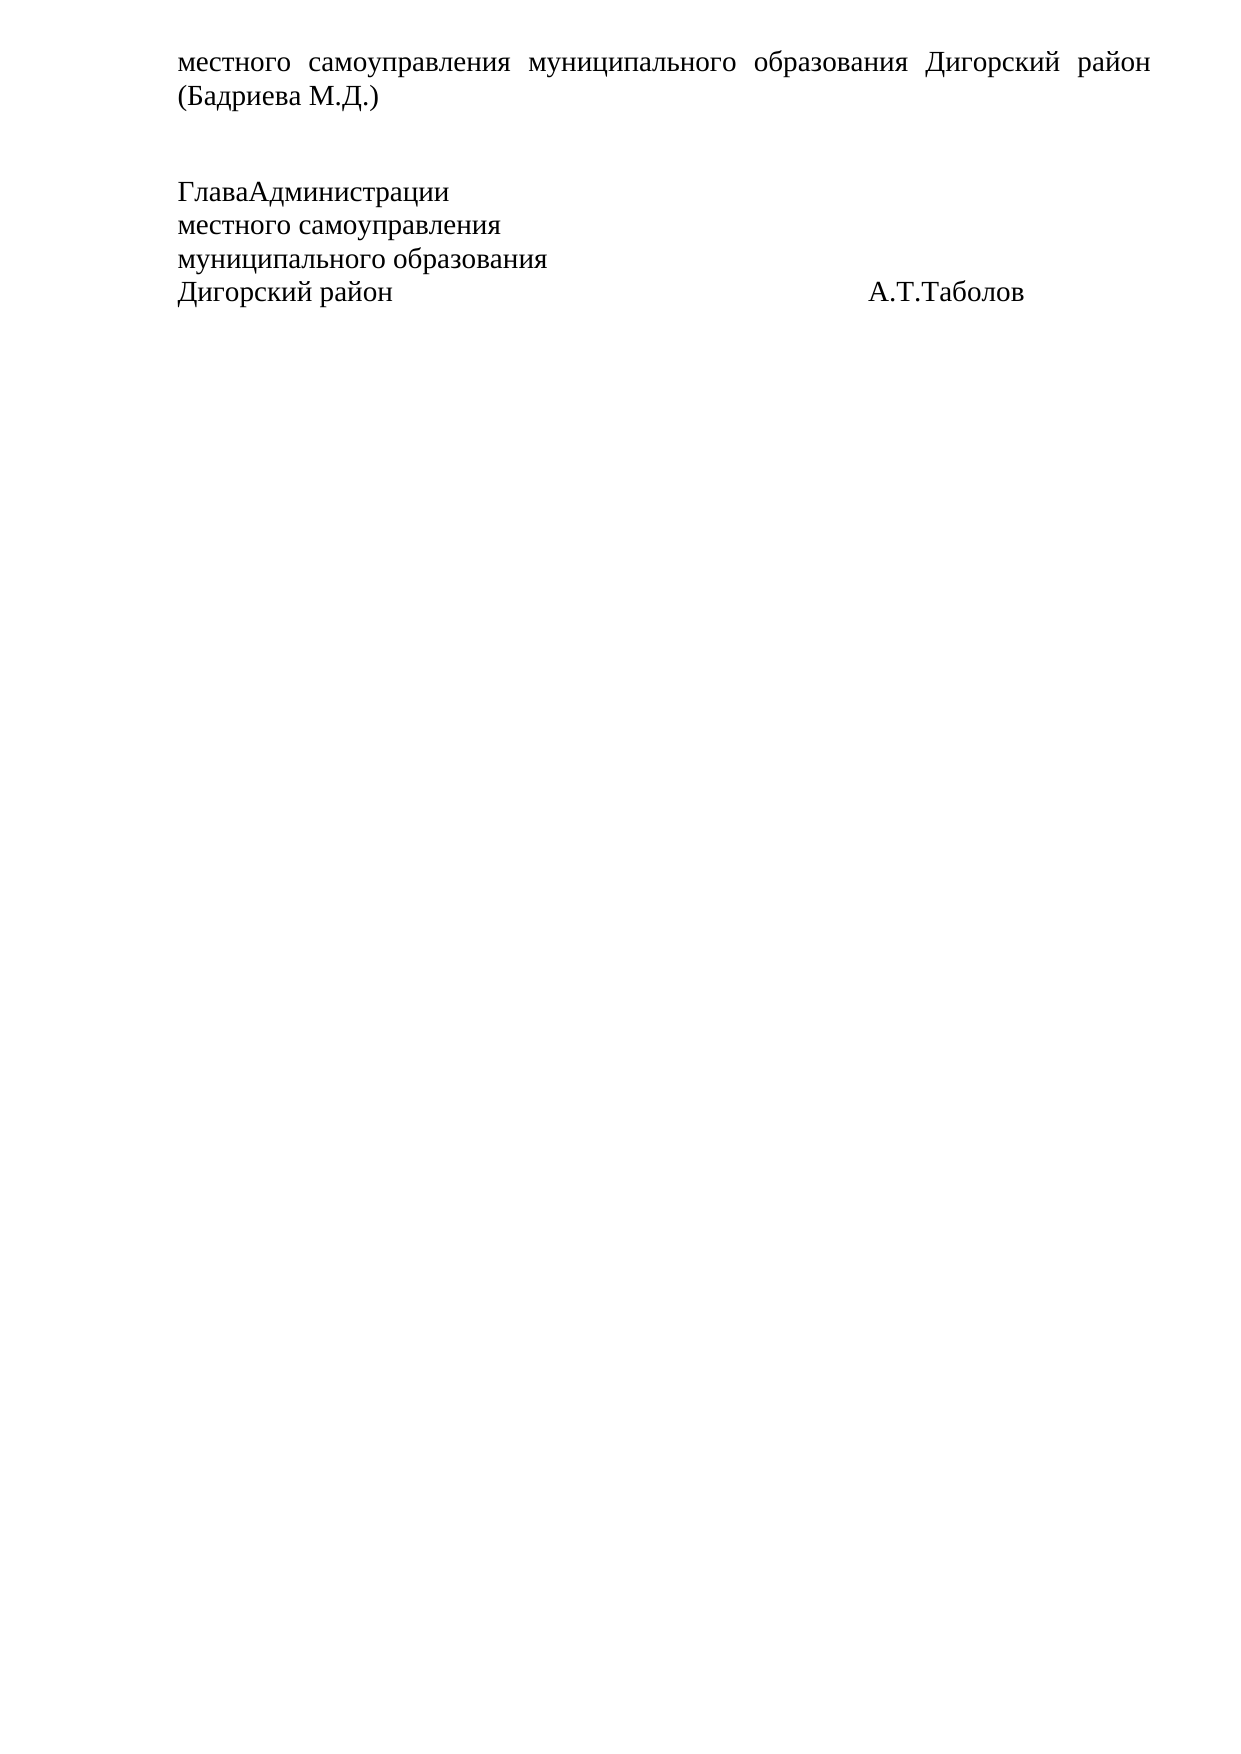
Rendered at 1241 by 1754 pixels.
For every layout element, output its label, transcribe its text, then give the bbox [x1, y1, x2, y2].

text муниципального образования [177, 241, 1152, 274]
text местного самоуправления муниципального образования Дигорский район (Бадриева М.Д.) [177, 44, 1152, 111]
text Дигорский район А.Т.Таболов [177, 274, 1152, 308]
text ГлаваАдминистрации [177, 174, 1152, 207]
text местного самоуправления [177, 207, 1152, 241]
